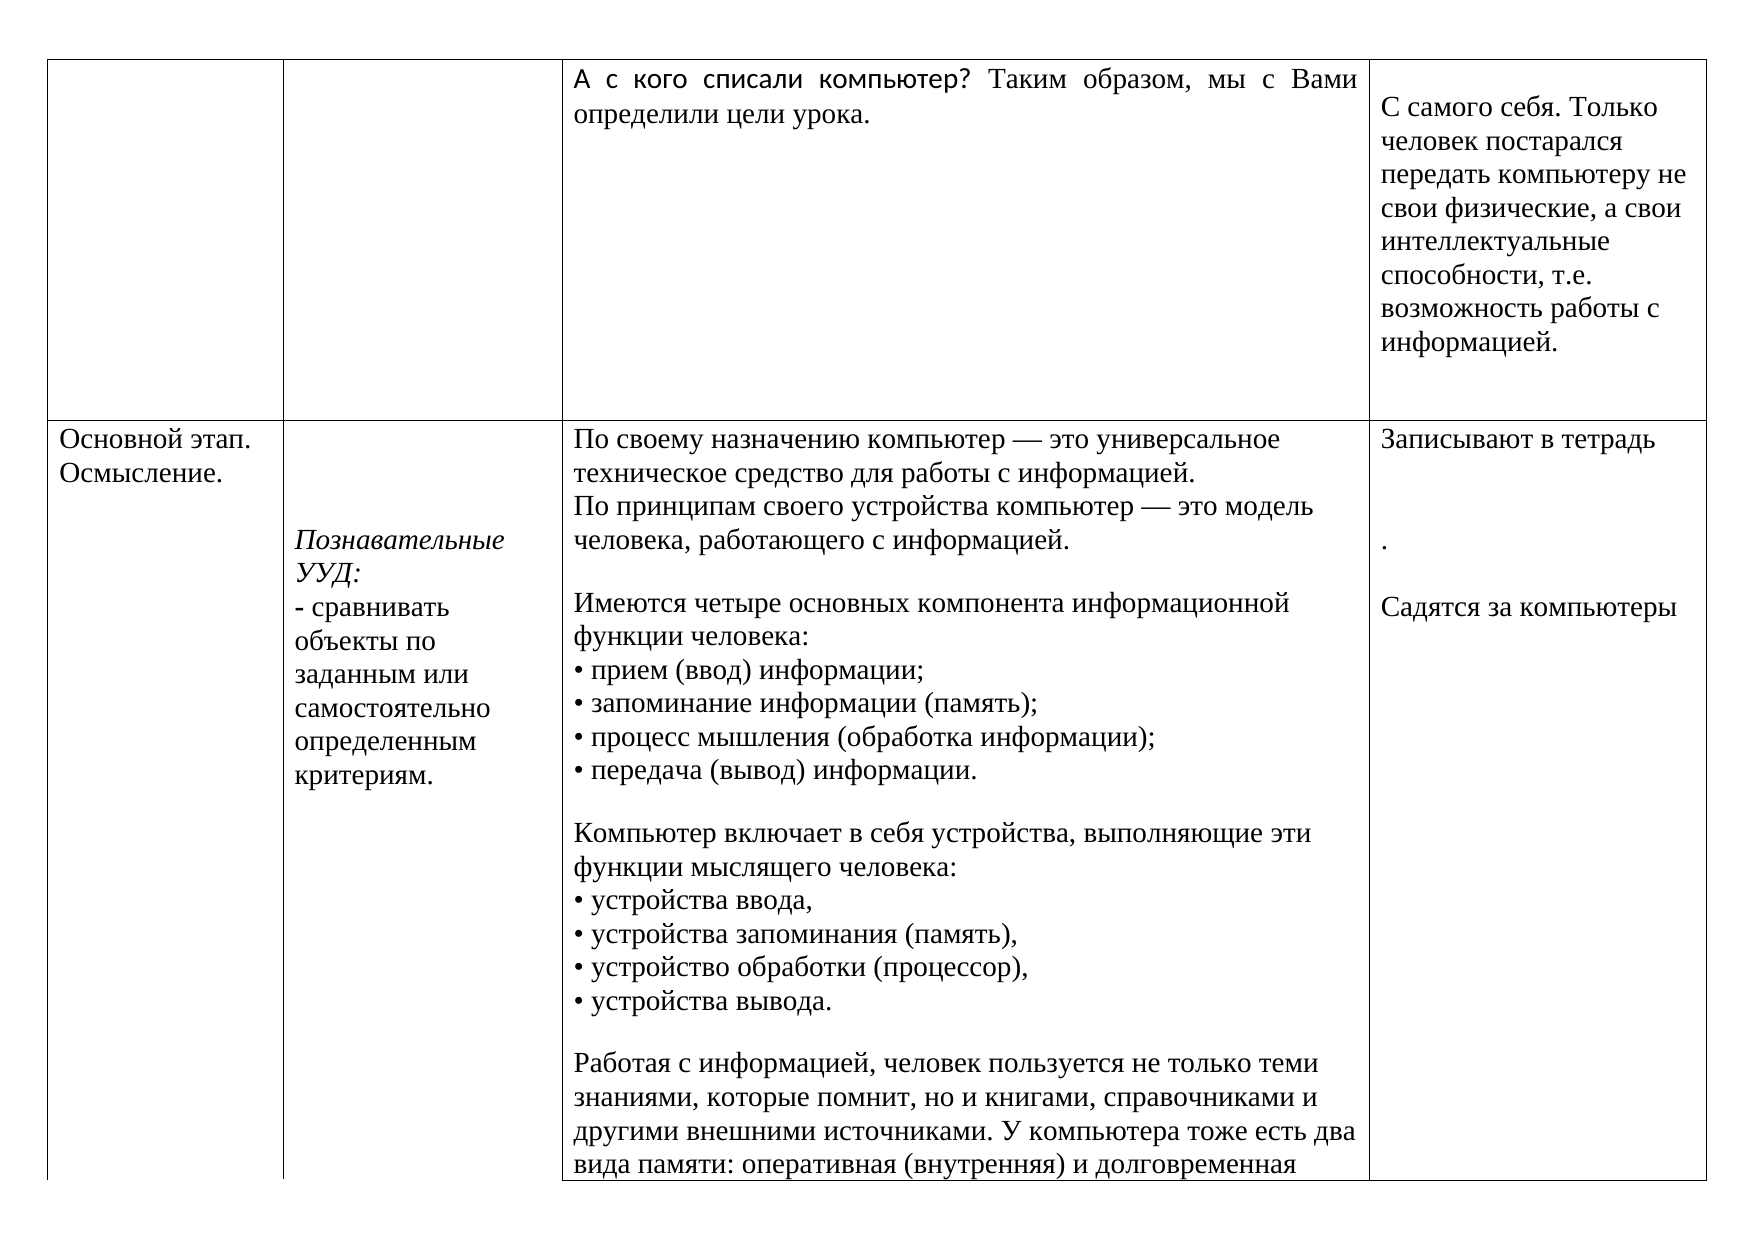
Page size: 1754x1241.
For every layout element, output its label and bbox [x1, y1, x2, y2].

table_cell [1370, 421, 1706, 1180]
table_cell [48, 421, 283, 1180]
table_cell [283, 421, 562, 1180]
table_cell [1370, 60, 1706, 420]
table_cell [563, 421, 1369, 1180]
table_cell [563, 60, 1369, 420]
